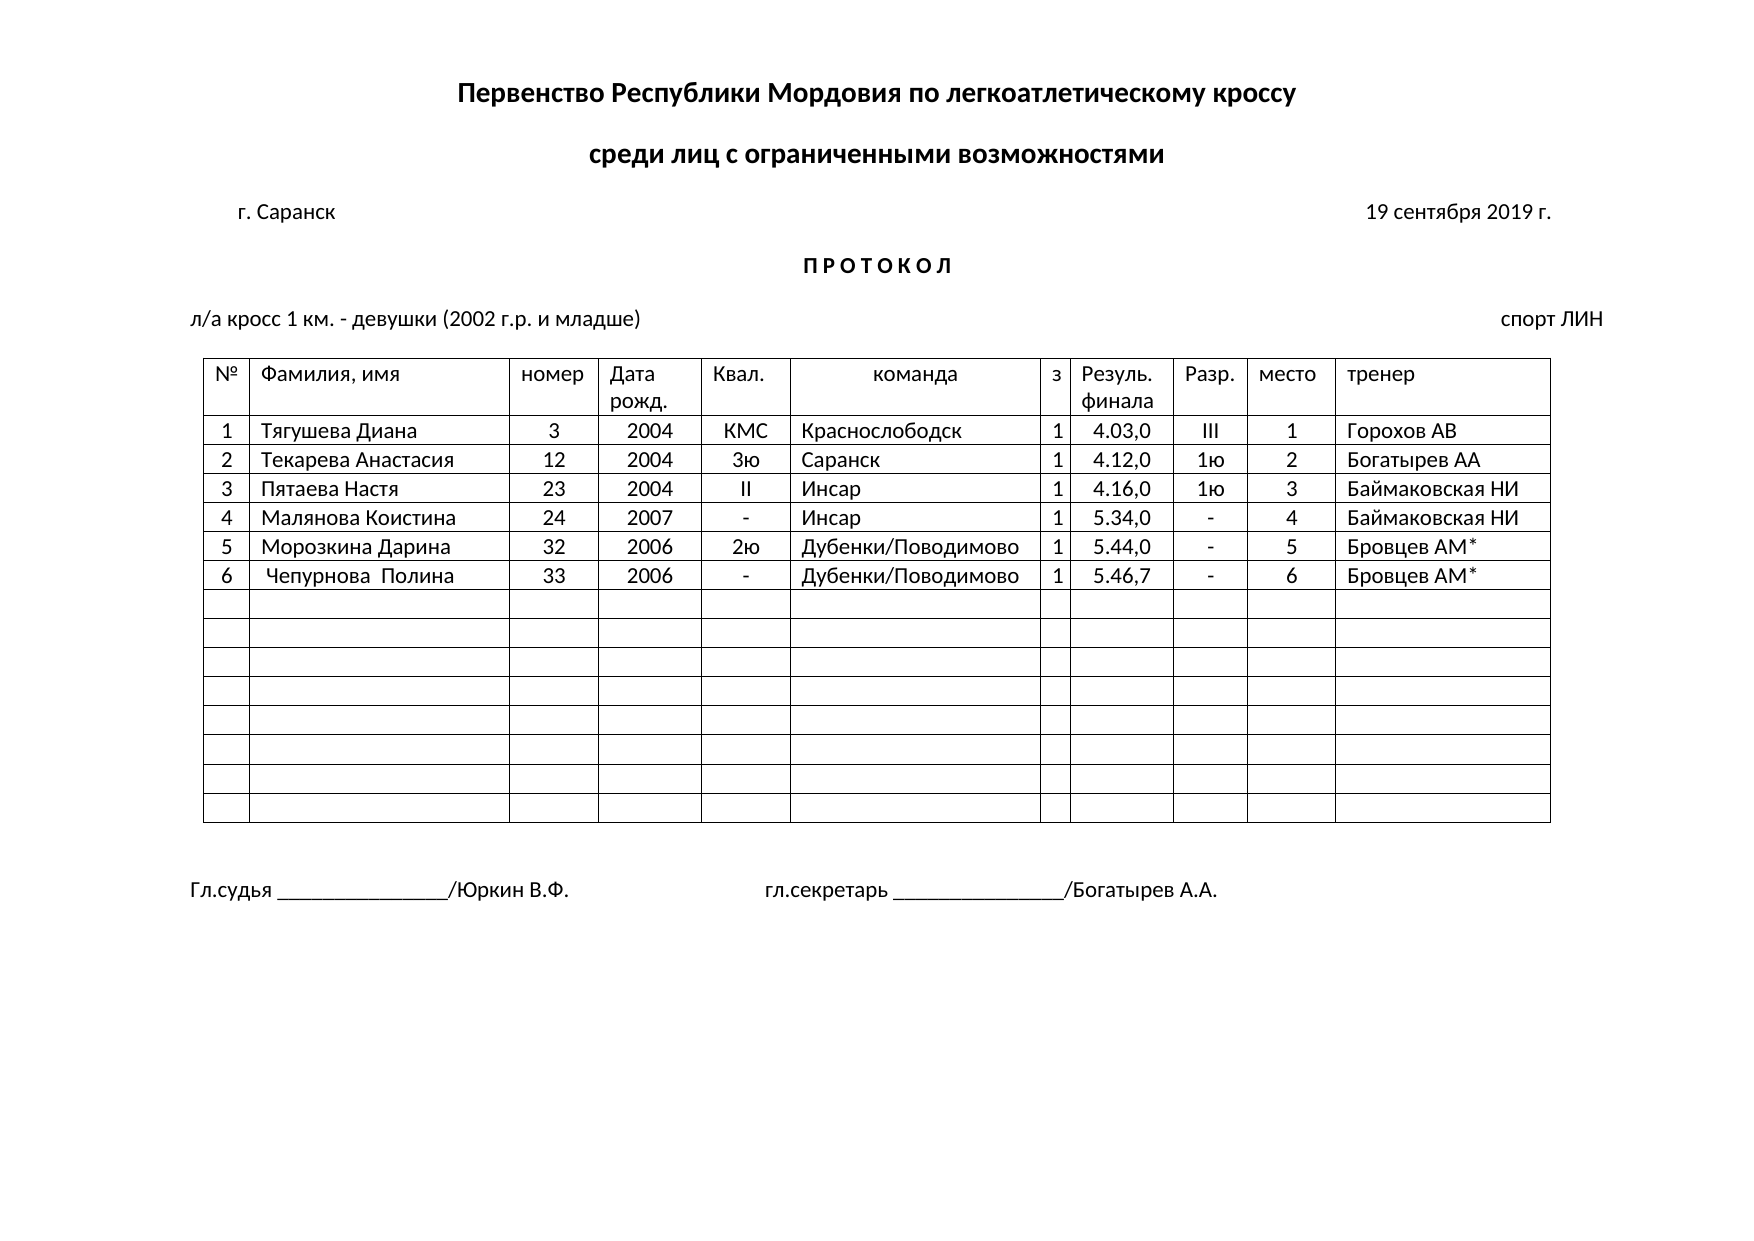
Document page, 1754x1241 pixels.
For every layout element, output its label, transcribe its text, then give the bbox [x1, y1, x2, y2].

table_cell [510, 735, 598, 763]
table_header Дата рожд. [599, 359, 701, 415]
table_cell [791, 765, 1040, 792]
table_cell 33 [510, 561, 598, 589]
table_cell [599, 706, 701, 734]
table_cell [510, 677, 598, 705]
table_cell [1248, 677, 1335, 705]
table_cell [1041, 677, 1070, 705]
table_cell 2006 [599, 532, 701, 560]
table_cell 6 [204, 561, 249, 589]
table_cell - [702, 561, 790, 589]
table_cell 2 [204, 445, 249, 473]
table_cell [510, 590, 598, 618]
table_cell [1071, 765, 1173, 792]
table_cell 1 [1041, 561, 1070, 589]
table_cell Инсар [791, 503, 1040, 531]
table_cell [1071, 590, 1173, 618]
table_cell Горохов АВ [1336, 416, 1550, 444]
table_cell [791, 735, 1040, 763]
table_cell [599, 590, 701, 618]
table_cell [1174, 677, 1247, 705]
table_cell 2007 [599, 503, 701, 531]
table_header Фамилия, имя [250, 359, 509, 415]
table_cell 4.16,0 [1071, 474, 1173, 502]
table_cell [1248, 648, 1335, 676]
table_cell 12 [510, 445, 598, 473]
table_header место [1248, 359, 1335, 415]
table_cell Морозкина Дарина [250, 532, 509, 560]
table_cell - [1174, 503, 1247, 531]
table_cell Бровцев АМ* [1336, 561, 1550, 589]
table_cell 1 [1041, 445, 1070, 473]
table_cell 2004 [599, 445, 701, 473]
table_cell [1174, 735, 1247, 763]
table_cell [599, 735, 701, 763]
table_cell 3 [1248, 474, 1335, 502]
table_cell Текарева Анастасия [250, 445, 509, 473]
table_cell II [702, 474, 790, 502]
table_cell [1041, 619, 1070, 647]
table_cell Чепурнова Полина [250, 561, 509, 589]
table_cell - [1174, 561, 1247, 589]
table_cell 5.44,0 [1071, 532, 1173, 560]
table_cell [702, 619, 790, 647]
table_cell [1248, 619, 1335, 647]
table_cell 6 [1248, 561, 1335, 589]
table_cell [1248, 590, 1335, 618]
table_cell - [702, 503, 790, 531]
table_header команда [791, 359, 1040, 415]
table_cell Баймаковская НИ [1336, 503, 1550, 531]
table_cell Богатырев АА [1336, 445, 1550, 473]
table_cell 1 [1248, 416, 1335, 444]
table_cell [1041, 648, 1070, 676]
table_cell [510, 648, 598, 676]
table_cell [1248, 706, 1335, 734]
text Гл.судья _______________/Юркин В.Ф. гл.секретарь _______________/Богатырев А.А. [118, 876, 1636, 904]
table_cell 3 [204, 474, 249, 502]
table_cell 2006 [599, 561, 701, 589]
table_cell [1336, 648, 1550, 676]
table_cell III [1174, 416, 1247, 444]
table_cell Краснослободск [791, 416, 1040, 444]
table_header Квал. [702, 359, 790, 415]
table_cell [702, 648, 790, 676]
table_cell [510, 706, 598, 734]
text П Р О Т О К О Л [118, 252, 1636, 279]
table_cell [702, 765, 790, 792]
table_cell [250, 706, 509, 734]
table_cell [1071, 677, 1173, 705]
table_cell [1041, 590, 1070, 618]
table_cell [1248, 765, 1335, 792]
text г. Саранск 19 сентября 2019 г. [118, 197, 1636, 225]
table_cell Дубенки/Поводимово [791, 561, 1040, 589]
table_cell 4.12,0 [1071, 445, 1173, 473]
table_cell [791, 619, 1040, 647]
table_cell [791, 648, 1040, 676]
table_cell [204, 619, 249, 647]
table_cell 2 [1248, 445, 1335, 473]
table_cell [702, 794, 790, 822]
table_cell [791, 706, 1040, 734]
table_cell [204, 706, 249, 734]
table_cell [1336, 706, 1550, 734]
text Первенство Республики Мордовия по легкоатлетическому кроссу [118, 74, 1636, 109]
table_cell Пятаева Настя [250, 474, 509, 502]
table_cell [791, 794, 1040, 822]
table_header Разр. [1174, 359, 1247, 415]
table_cell [1071, 648, 1173, 676]
table_cell [510, 794, 598, 822]
table_cell 3ю [702, 445, 790, 473]
table_cell 24 [510, 503, 598, 531]
table_cell 2004 [599, 416, 701, 444]
table_cell 4.03,0 [1071, 416, 1173, 444]
table_cell [599, 765, 701, 792]
table_cell 1ю [1174, 445, 1247, 473]
table_cell Саранск [791, 445, 1040, 473]
table_cell [702, 677, 790, 705]
table_cell [204, 648, 249, 676]
table_cell 1 [1041, 416, 1070, 444]
table_cell [1174, 794, 1247, 822]
table_cell [599, 619, 701, 647]
table_cell [250, 765, 509, 792]
table_cell [1071, 706, 1173, 734]
table_cell [1071, 794, 1173, 822]
table_cell 4 [1248, 503, 1335, 531]
table_cell [204, 735, 249, 763]
table_header тренер [1336, 359, 1550, 415]
table_cell [1248, 735, 1335, 763]
table_cell [204, 765, 249, 792]
table_cell 32 [510, 532, 598, 560]
table_cell [204, 590, 249, 618]
table_cell 1 [204, 416, 249, 444]
table_cell [1336, 794, 1550, 822]
table_cell Инсар [791, 474, 1040, 502]
table_cell [1071, 619, 1173, 647]
table_cell 1ю [1174, 474, 1247, 502]
table_cell [1041, 735, 1070, 763]
table_cell 2004 [599, 474, 701, 502]
table_cell [1336, 619, 1550, 647]
table_cell [250, 794, 509, 822]
table_cell [250, 677, 509, 705]
table_cell [250, 619, 509, 647]
table_header номер [510, 359, 598, 415]
table_cell [1174, 590, 1247, 618]
table_cell [791, 590, 1040, 618]
table_cell [250, 648, 509, 676]
text л/а кросс 1 км. - девушки (2002 г.р. и младше) спорт ЛИН [118, 304, 1636, 333]
table_cell [250, 590, 509, 618]
table_cell [1041, 794, 1070, 822]
table_cell [510, 619, 598, 647]
table_header Резуль. финала [1071, 359, 1173, 415]
table_cell Дубенки/Поводимово [791, 532, 1040, 560]
table_cell 1 [1041, 474, 1070, 502]
table_cell [1174, 706, 1247, 734]
table_cell [791, 677, 1040, 705]
table_cell [599, 648, 701, 676]
table_cell 5 [1248, 532, 1335, 560]
table_cell [1071, 735, 1173, 763]
table_cell Бровцев АМ* [1336, 532, 1550, 560]
table_cell [1174, 619, 1247, 647]
table_cell [702, 590, 790, 618]
table_cell [599, 794, 701, 822]
table_cell 5.46,7 [1071, 561, 1173, 589]
table_cell [204, 677, 249, 705]
table_cell - [1174, 532, 1247, 560]
table_cell [599, 677, 701, 705]
table_cell Тягушева Диана [250, 416, 509, 444]
table_cell [702, 706, 790, 734]
table_cell 3 [510, 416, 598, 444]
table_cell [1336, 590, 1550, 618]
table_cell [1336, 765, 1550, 792]
table_cell 5 [204, 532, 249, 560]
table_cell 5.34,0 [1071, 503, 1173, 531]
table_cell [1336, 677, 1550, 705]
table_header з [1041, 359, 1070, 415]
text среди лиц с ограниченными возможностями [118, 136, 1636, 171]
table_cell [702, 735, 790, 763]
table_header № [204, 359, 249, 415]
table_cell Малянова Коистина [250, 503, 509, 531]
table_cell [510, 765, 598, 792]
table_cell 1 [1041, 503, 1070, 531]
table_cell [1174, 765, 1247, 792]
table_cell [250, 735, 509, 763]
table_cell 4 [204, 503, 249, 531]
table_cell 2ю [702, 532, 790, 560]
table_cell [1041, 706, 1070, 734]
table_cell [1041, 765, 1070, 792]
table_cell [1336, 735, 1550, 763]
table_cell 1 [1041, 532, 1070, 560]
table_cell КМС [702, 416, 790, 444]
table_cell [1248, 794, 1335, 822]
table_cell 23 [510, 474, 598, 502]
table_cell [1174, 648, 1247, 676]
table_cell [204, 794, 249, 822]
table_cell Баймаковская НИ [1336, 474, 1550, 502]
